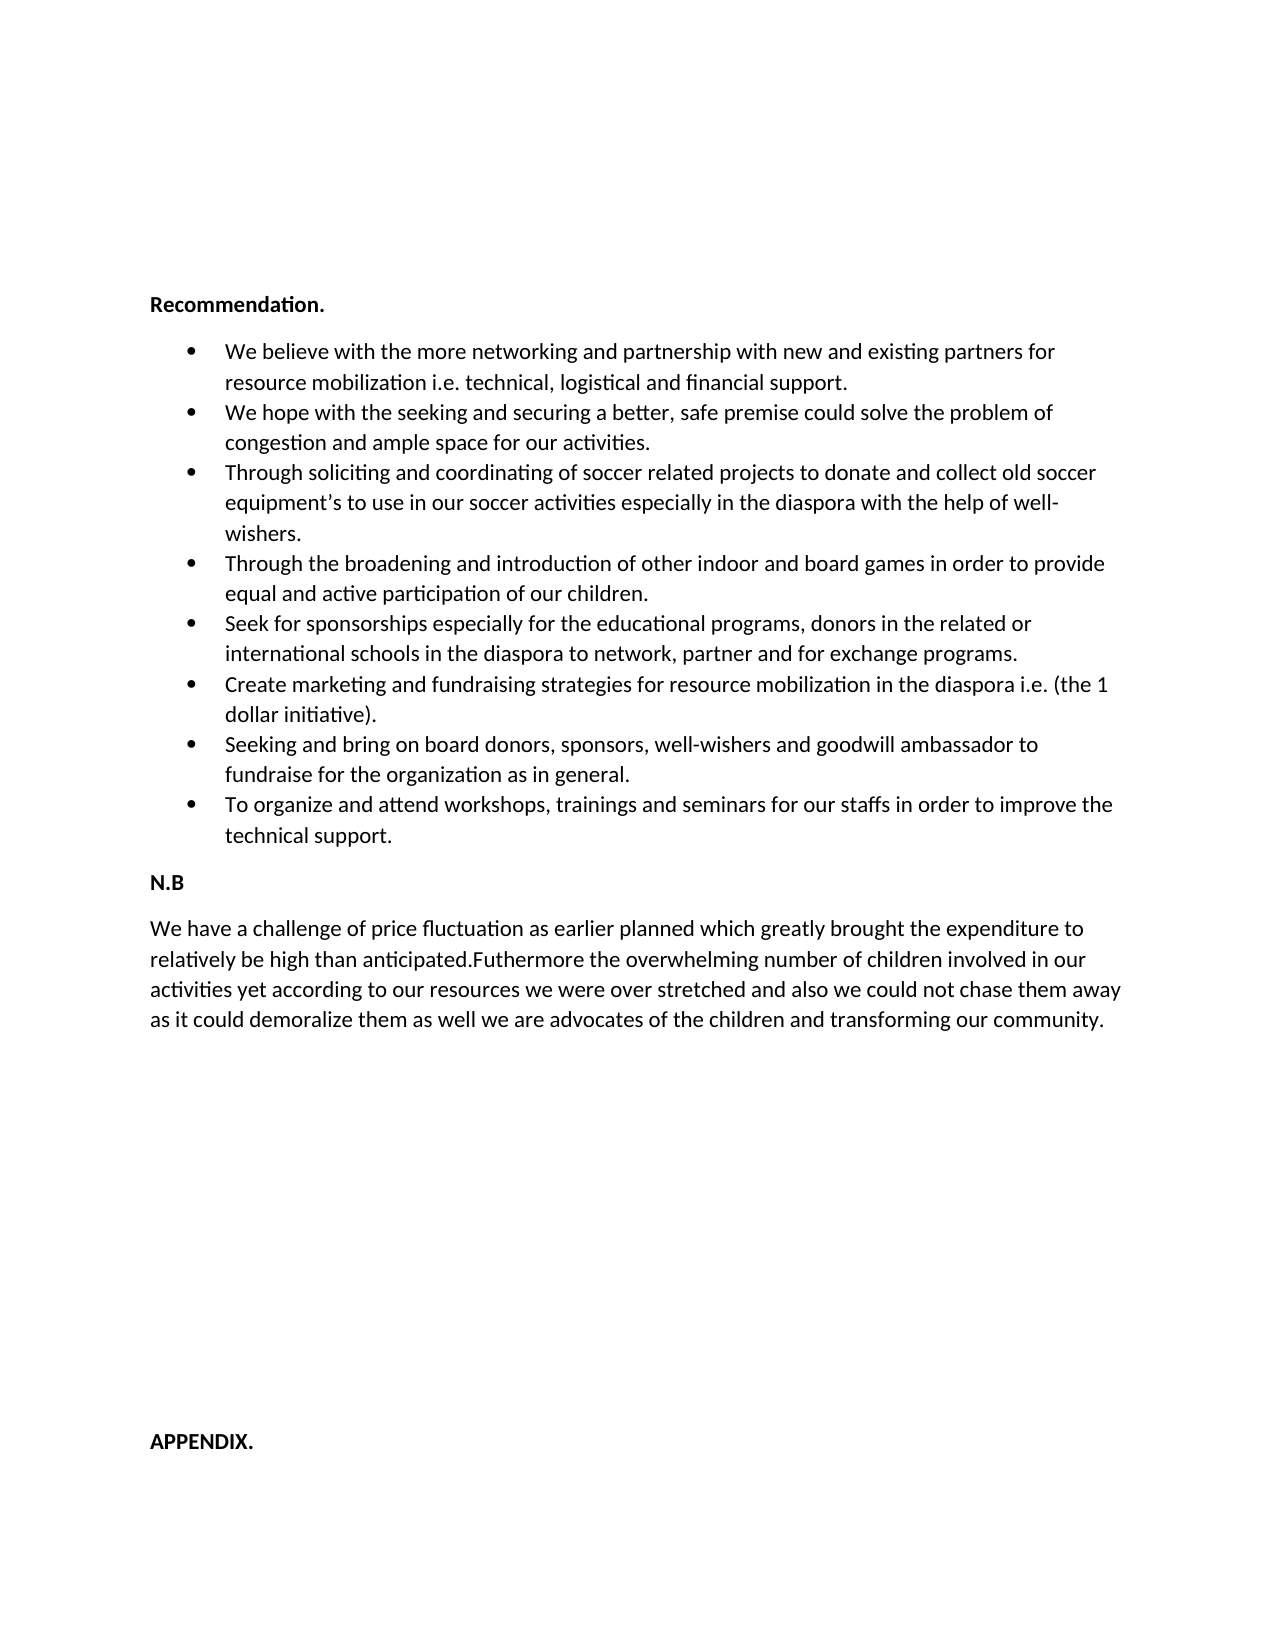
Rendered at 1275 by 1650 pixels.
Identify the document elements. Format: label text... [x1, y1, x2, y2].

text Recommendation. [150, 291, 1125, 319]
list We believe with the more networking and partnership with new and existing partners for resource mobilization i.e. technical, logistical and financial support. [187, 337, 1125, 396]
list Through the broadening and introduction of other indoor and board games in order to provide equal and active participation of our children. [187, 549, 1125, 607]
text APPENDIX. [150, 1427, 1125, 1455]
list To organize and attend workshops, trainings and seminars for our staffs in order to improve the technical support. [187, 791, 1125, 849]
list Seeking and bring on board donors, sponsors, well-wishers and goodwill ambassador to fundraise for the organization as in general. [187, 730, 1125, 788]
list Create marketing and fundraising strategies for resource mobilization in the diaspora i.e. (the 1 dollar initiative). [187, 670, 1125, 728]
list Through soliciting and coordinating of soccer related projects to donate and collect old soccer equipment’s to use in our soccer activities especially in the diaspora with the help of well-wishers. [187, 458, 1125, 547]
list Seek for sponsorships especially for the educational programs, donors in the related or international schools in the diaspora to network, partner and for exchange programs. [187, 609, 1125, 668]
text N.B [150, 868, 1125, 896]
text We have a challenge of price fluctuation as earlier planned which greatly brought the expenditure to relatively be high than anticipated.Futhermore the overwhelming number of children involved in our activities yet according to our resources we were over stretched and also we could not chase them away as it could demoralize them as well we are advocates of the children and transforming our community. [150, 914, 1125, 1033]
list We hope with the seeking and securing a better, safe premise could solve the problem of congestion and ample space for our activities. [187, 398, 1125, 456]
